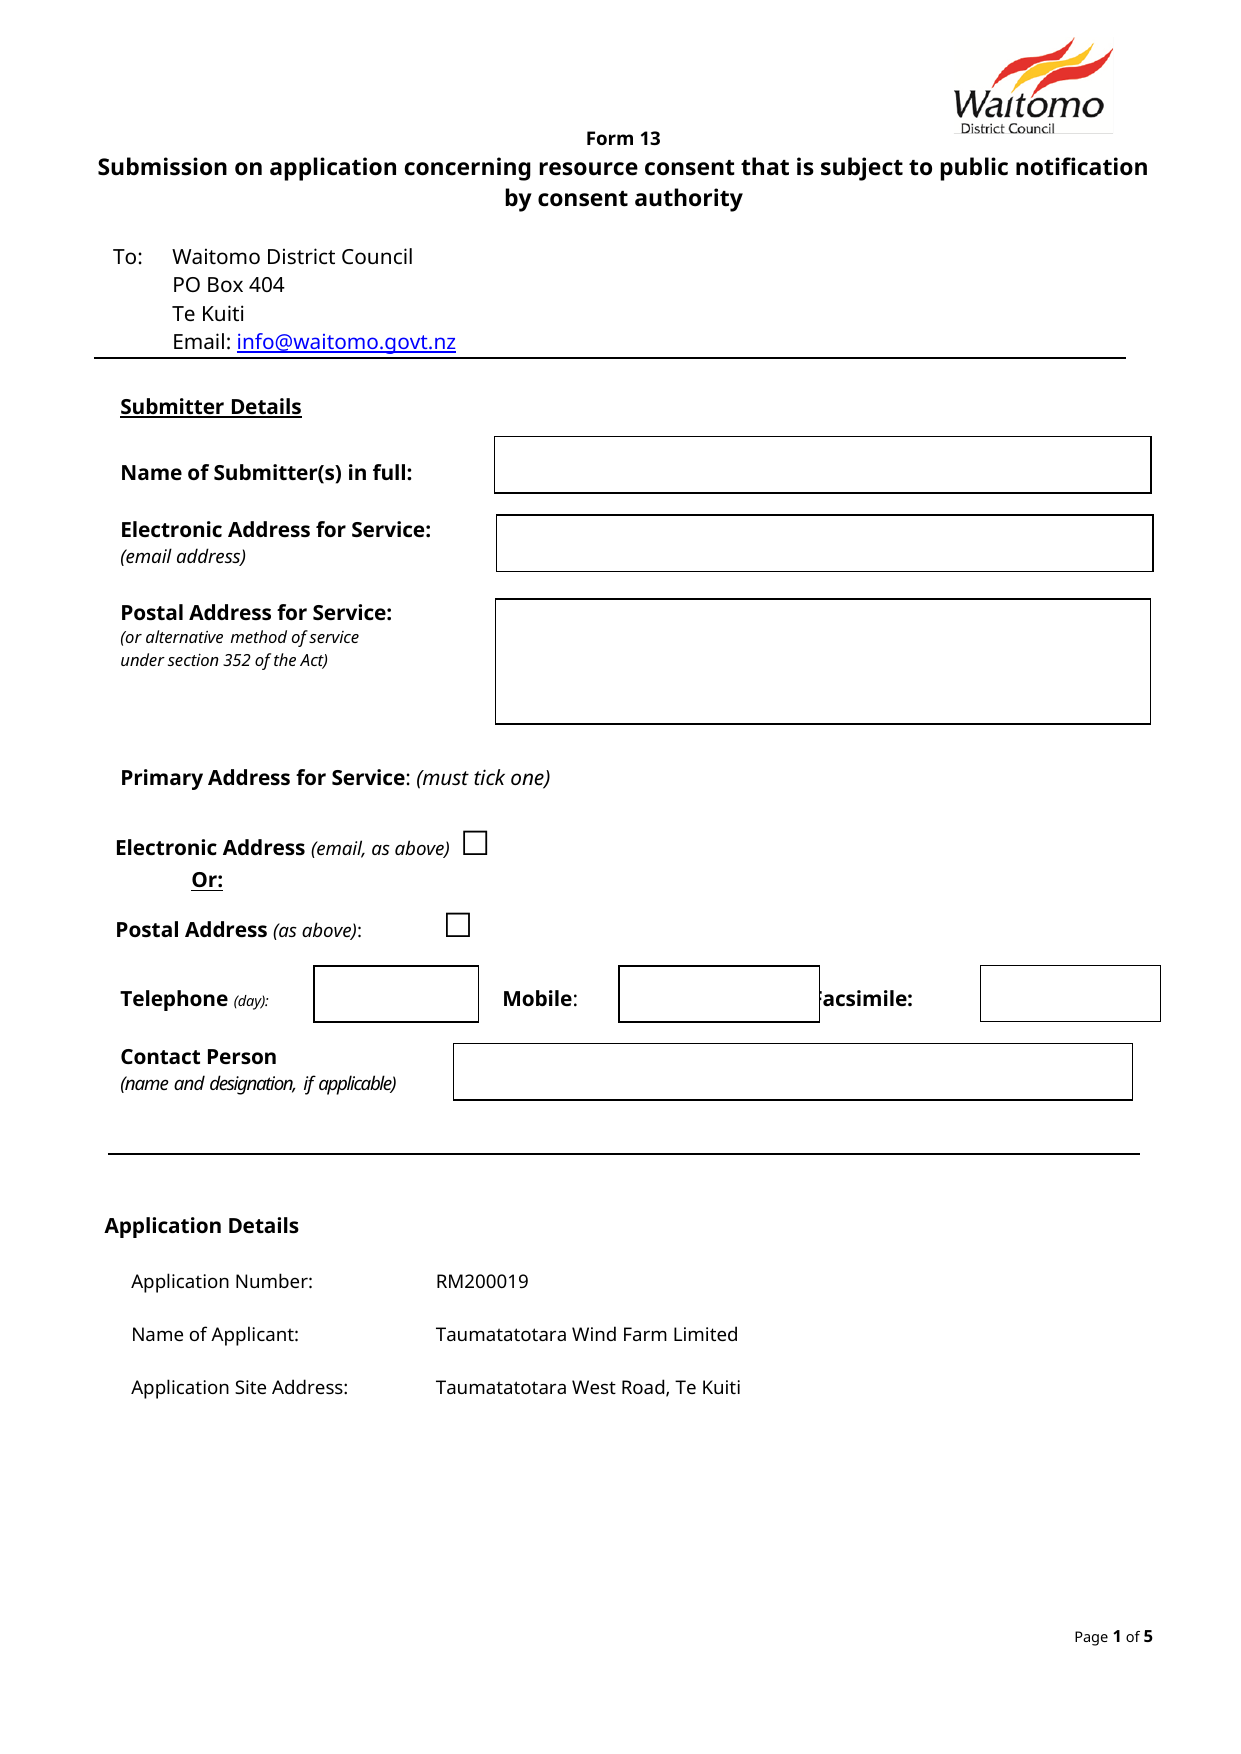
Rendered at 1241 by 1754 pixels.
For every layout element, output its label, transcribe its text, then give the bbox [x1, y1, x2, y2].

text (or alternative method of service [120, 626, 495, 649]
text (name and designation, if applicable) [120, 1071, 453, 1096]
text (email address) [120, 543, 496, 569]
subtitle Telephone (day): Mobile: Facsimile: [479, 984, 618, 1013]
subtitle Telephone (day): Mobile: Facsimile: [120, 984, 313, 1013]
subtitle Application Details [94, 1211, 1153, 1239]
subtitle Telephone (day): Mobile: Facsimile: [820, 984, 980, 1013]
text Primary Address for Service: (must tick one) [94, 763, 1153, 792]
text Electronic Address (email, as above) [94, 820, 1153, 866]
text Form 13 [94, 125, 1153, 150]
subtitle Te Kuiti [113, 299, 485, 327]
subtitle To: Waitomo District Council [113, 242, 485, 270]
subtitle Email: info@waitomo.govt.nz [113, 327, 485, 356]
text Or: [94, 866, 1153, 894]
text Electronic Address for Service: [120, 515, 496, 543]
table_cell Application Site Address: [120, 1374, 424, 1400]
subtitle PO Box 404 [113, 270, 485, 299]
table_cell Taumatatotara Wind Farm Limited [424, 1321, 1152, 1373]
text Submission on application concerning resource consent that is subject to public notification by consent authority [94, 151, 1153, 213]
subtitle Submitter Details [120, 392, 1153, 420]
table_header Application Number: [120, 1268, 424, 1321]
table_cell Taumatatotara West Road, Te Kuiti [424, 1374, 1152, 1400]
table_cell Name of Applicant: [120, 1321, 424, 1373]
table_header RM200019 [424, 1268, 1152, 1321]
text Contact Person [120, 1042, 462, 1071]
picture [953, 37, 1114, 125]
text Postal Address (as above): [94, 902, 1153, 947]
text Postal Address for Service: [120, 598, 495, 626]
text under section 352 of the Act) [120, 649, 495, 672]
subtitle Name of Submitter(s) in full: [120, 458, 494, 486]
